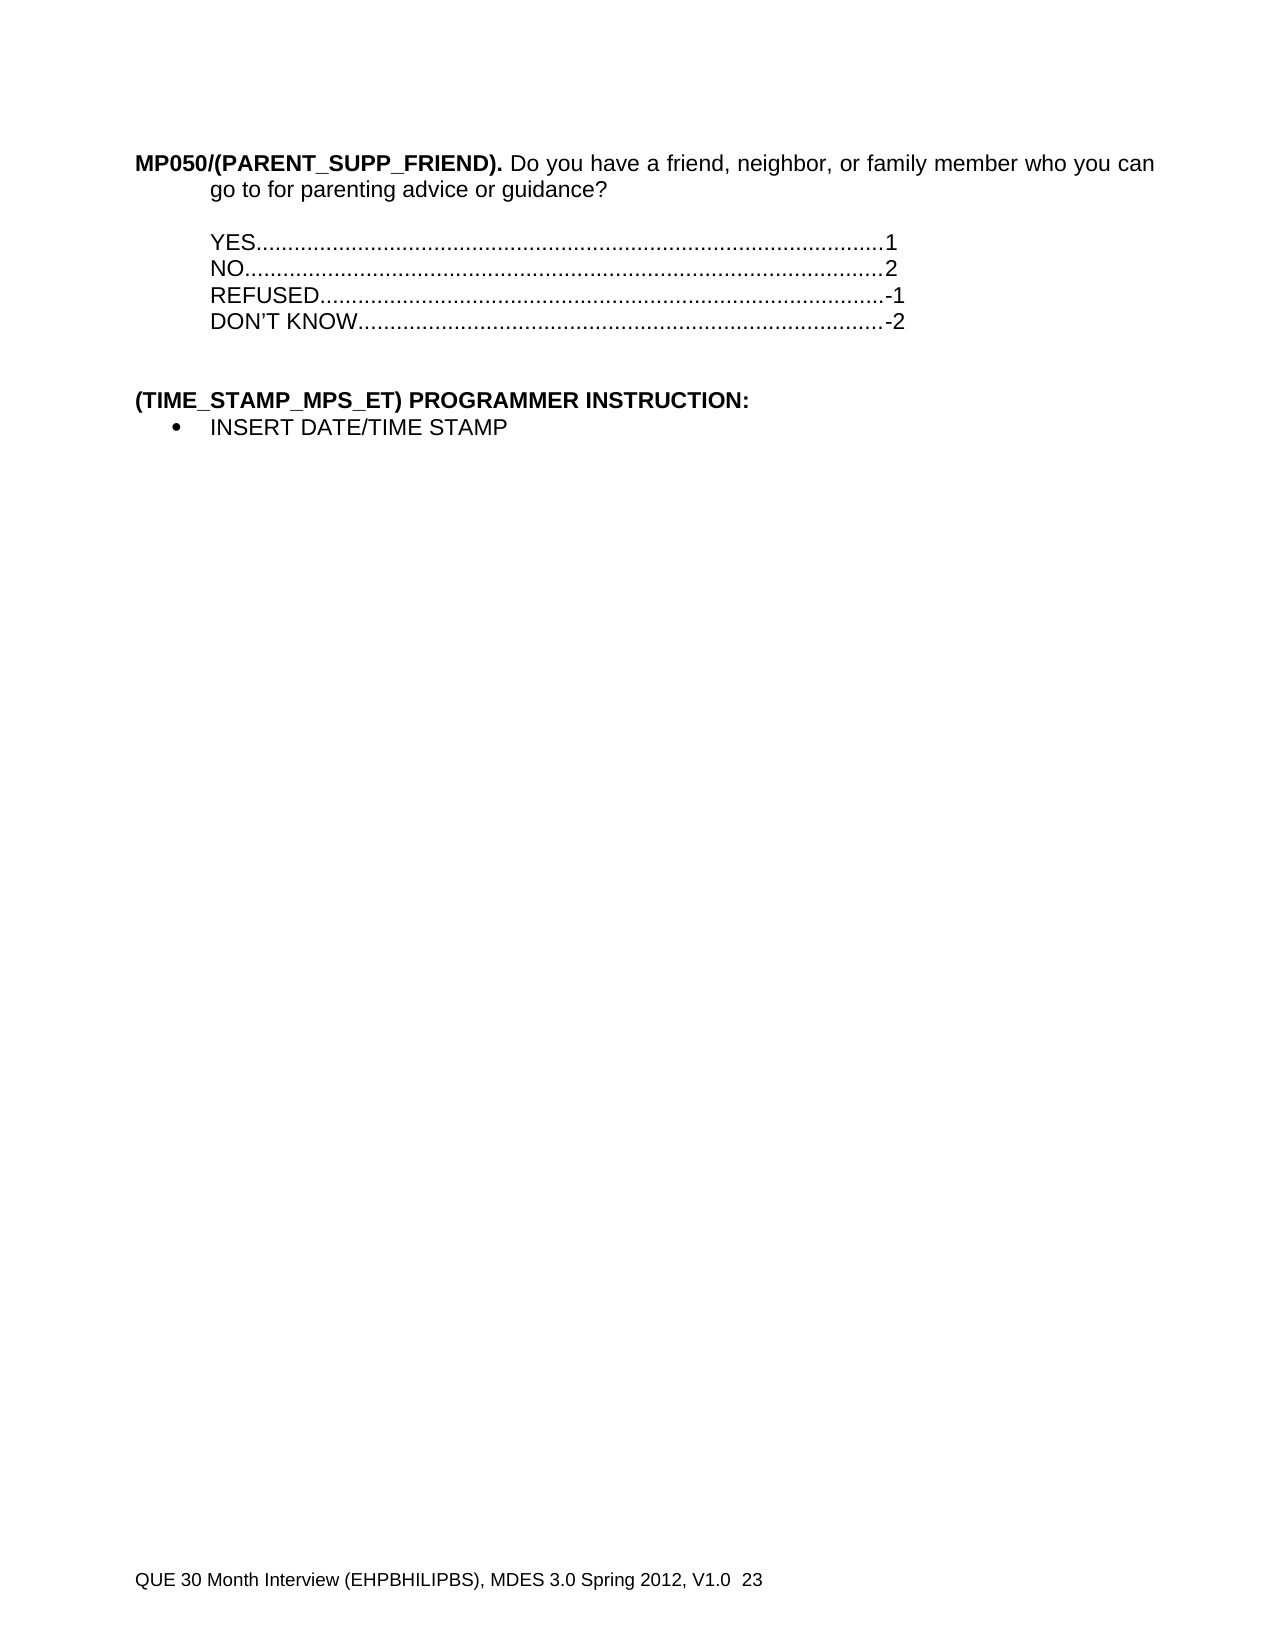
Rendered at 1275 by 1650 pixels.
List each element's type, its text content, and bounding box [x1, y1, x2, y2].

list INSERT DATE/TIME STAMP [172, 413, 1155, 440]
text MP050/(PARENT_SUPP_FRIEND). Do you have a friend, neighbor, or family member who you can go to for parenting advice or guidance? [135, 150, 1155, 203]
text REFUSED -1 [135, 282, 1155, 308]
text NO 2 [135, 255, 1155, 282]
text (TIME_STAMP_MPS_ET) PROGRAMMER INSTRUCTION: [135, 387, 1155, 413]
text YES 1 [135, 229, 1155, 255]
text DON’T KNOW -2 [135, 308, 1155, 334]
